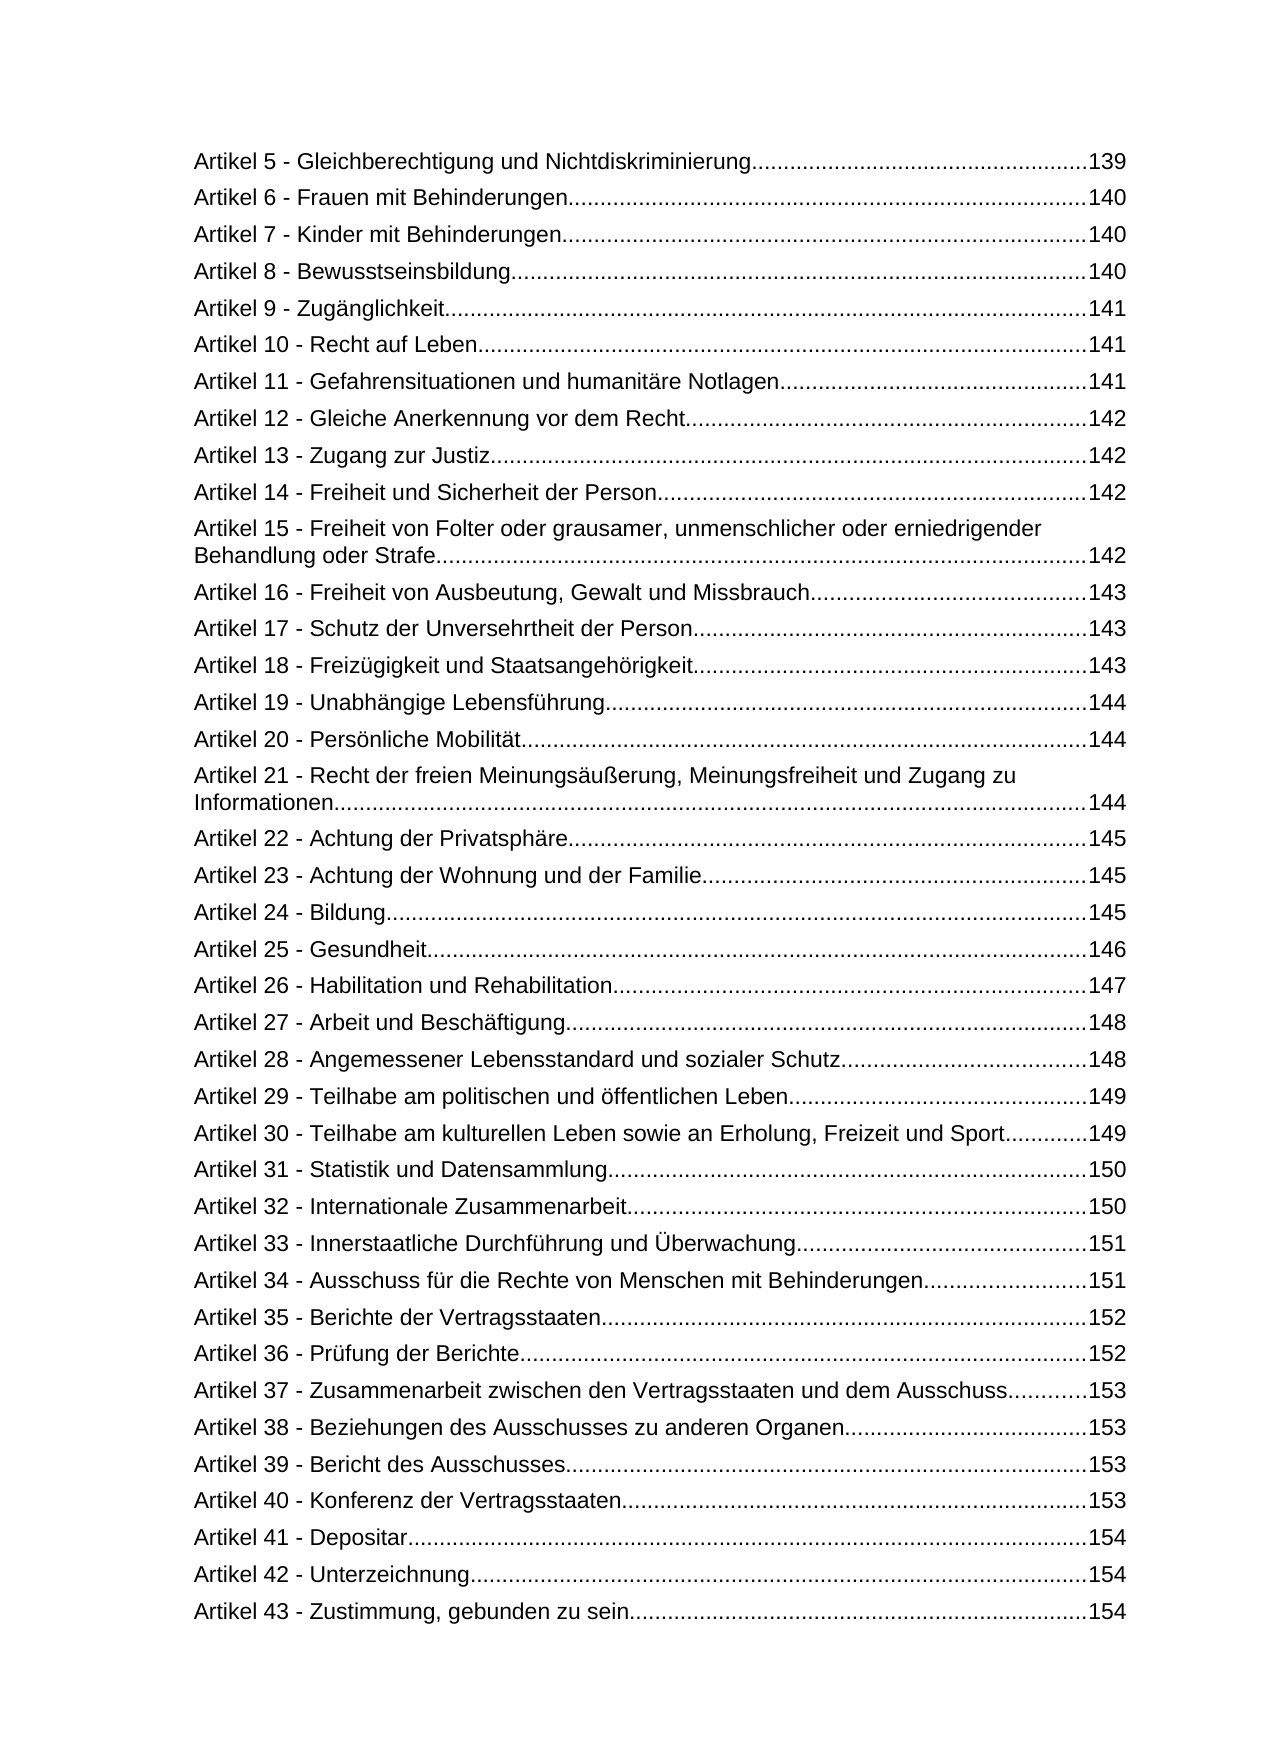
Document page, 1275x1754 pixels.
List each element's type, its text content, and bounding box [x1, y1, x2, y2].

text Artikel 16 - Freiheit von Ausbeutung, Gewalt und Missbrauch 143 [193, 578, 1127, 605]
text Artikel 21 - Recht der freien Meinungsäußerung, Meinungsfreiheit und Zugang zu Informationen 144 [193, 762, 1127, 815]
text Artikel 29 - Teilhabe am politischen und öffentlichen Leben 149 [193, 1083, 1127, 1109]
text Artikel 20 - Persönliche Mobilität 144 [193, 726, 1127, 752]
text Artikel 22 - Achtung der Privatsphäre 145 [193, 825, 1127, 852]
text Artikel 39 - Bericht des Ausschusses 153 [193, 1451, 1127, 1477]
text Artikel 33 - Innerstaatliche Durchführung und Überwachung 151 [193, 1230, 1127, 1256]
text Artikel 26 - Habilitation und Rehabilitation 147 [193, 972, 1127, 999]
text Artikel 14 - Freiheit und Sicherheit der Person 142 [193, 478, 1127, 505]
text Artikel 7 - Kinder mit Behinderungen 140 [193, 221, 1127, 247]
text Artikel 43 - Zustimmung, gebunden zu sein 154 [193, 1598, 1127, 1624]
text Artikel 40 - Konferenz der Vertragsstaaten 153 [193, 1487, 1127, 1514]
text Artikel 36 - Prüfung der Berichte 152 [193, 1340, 1127, 1367]
text Artikel 24 - Bildung 145 [193, 899, 1127, 925]
text Artikel 41 - Depositar 154 [193, 1524, 1127, 1550]
text Artikel 12 - Gleiche Anerkennung vor dem Recht 142 [193, 405, 1127, 431]
text Artikel 8 - Bewusstseinsbildung 140 [193, 258, 1127, 284]
text Artikel 27 - Arbeit und Beschäftigung 148 [193, 1009, 1127, 1036]
text Artikel 34 - Ausschuss für die Rechte von Menschen mit Behinderungen 151 [193, 1267, 1127, 1293]
text Artikel 28 - Angemessener Lebensstandard und sozialer Schutz 148 [193, 1046, 1127, 1072]
text Artikel 9 - Zugänglichkeit 141 [193, 295, 1127, 321]
text Artikel 38 - Beziehungen des Ausschusses zu anderen Organen 153 [193, 1414, 1127, 1440]
text Artikel 35 - Berichte der Vertragsstaaten 152 [193, 1303, 1127, 1330]
text Artikel 31 - Statistik und Datensammlung 150 [193, 1156, 1127, 1183]
text Artikel 23 - Achtung der Wohnung und der Familie 145 [193, 862, 1127, 888]
text Artikel 15 - Freiheit von Folter oder grausamer, unmenschlicher oder erniedrigender Behandlung oder Strafe 142 [193, 515, 1127, 568]
text Artikel 30 - Teilhabe am kulturellen Leben sowie an Erholung, Freizeit und Sport 149 [193, 1119, 1127, 1146]
text Artikel 25 - Gesundheit 146 [193, 936, 1127, 962]
text Artikel 32 - Internationale Zusammenarbeit 150 [193, 1193, 1127, 1219]
text Artikel 11 - Gefahrensituationen und humanitäre Notlagen 141 [193, 368, 1127, 394]
text Artikel 10 - Recht auf Leben 141 [193, 331, 1127, 358]
text Artikel 19 - Unabhängige Lebensführung 144 [193, 689, 1127, 715]
text Artikel 17 - Schutz der Unversehrtheit der Person 143 [193, 615, 1127, 642]
text Artikel 6 - Frauen mit Behinderungen 140 [193, 184, 1127, 211]
text Artikel 18 - Freizügigkeit und Staatsangehörigkeit 143 [193, 652, 1127, 678]
text Artikel 5 - Gleichberechtigung und Nichtdiskriminierung 139 [193, 148, 1127, 174]
text Artikel 13 - Zugang zur Justiz 142 [193, 442, 1127, 468]
text Artikel 37 - Zusammenarbeit zwischen den Vertragsstaaten und dem Ausschuss 153 [193, 1377, 1127, 1403]
text Artikel 42 - Unterzeichnung 154 [193, 1561, 1127, 1587]
